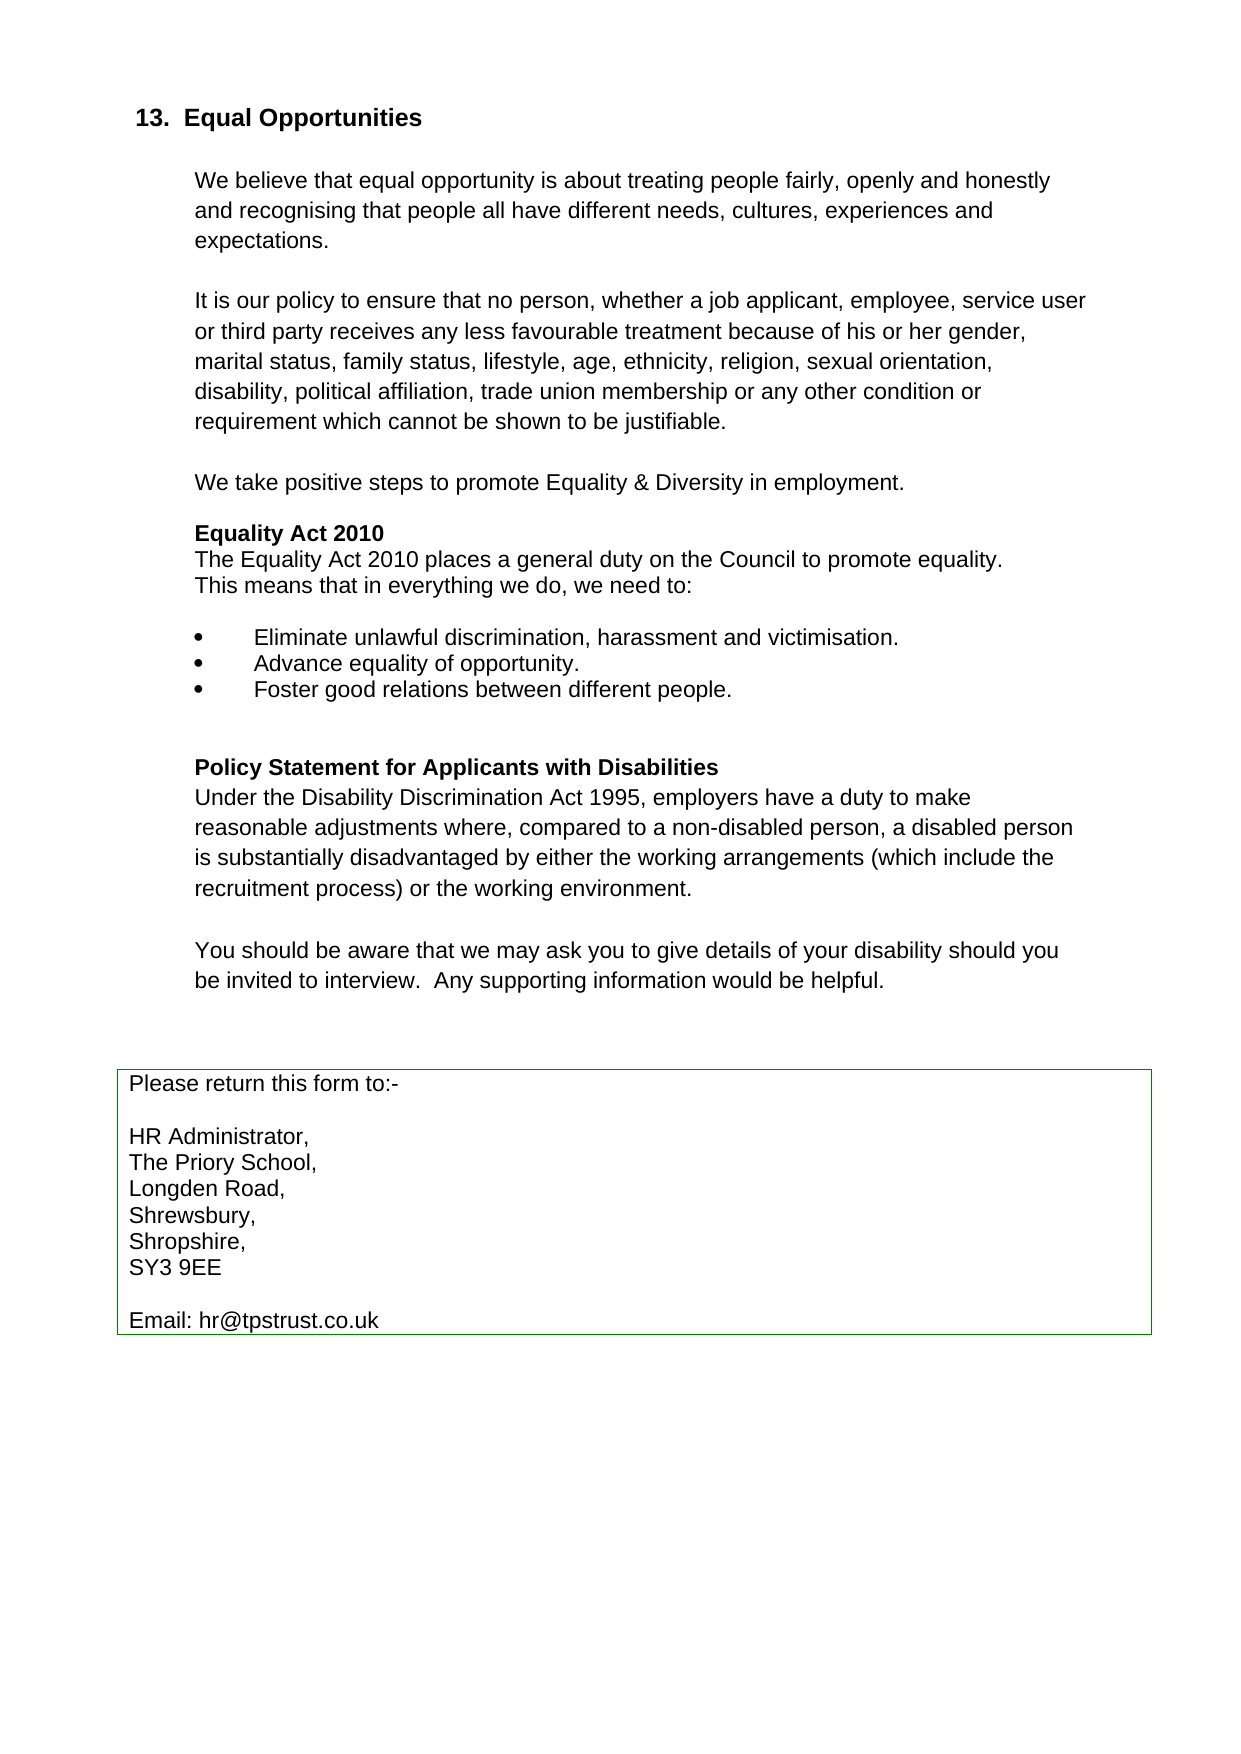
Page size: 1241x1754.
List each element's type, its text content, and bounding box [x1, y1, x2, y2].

list It is our policy to ensure that no person, whether a job applicant, employee, service user or third party receives any less favourable treatment because of his or her gender, marital status, family status, lifestyle, age, ethnicity, religion, sexual orientation, disability, political affiliation, trade union membership or any other condition or requirement which cannot be shown to be justifiable. [194, 287, 1090, 435]
text Equality Act 2010 [150, 520, 1090, 546]
text The Equality Act 2010 places a general duty on the Council to promote equality. [150, 546, 1090, 572]
list We take positive steps to promote Equality & Diversity in employment. [194, 469, 1090, 495]
list Policy Statement for Applicants with Disabilities [165, 754, 1090, 780]
list Advance equality of opportunity. [194, 650, 1090, 676]
list Foster good relations between different people. [194, 676, 1090, 703]
list We believe that equal opportunity is about treating people fairly, openly and honestly and recognising that people all have different needs, cultures, experiences and expectations. [135, 167, 1090, 253]
list You should be aware that we may ask you to give details of your disability should you be invited to interview. Any supporting information would be helpful. [194, 937, 1090, 993]
list Under the Disability Discrimination Act 1995, employers have a duty to make reasonable adjustments where, compared to a non-disabled person, a disabled person is substantially disadvantaged by either the working arrangements (which include the recruitment process) or the working environment. [194, 784, 1090, 901]
list 13. Equal Opportunities [135, 103, 1090, 132]
text This means that in everything we do, we need to: [194, 572, 1090, 599]
list Eliminate unlawful discrimination, harassment and victimisation. [194, 623, 1090, 650]
table_header Please return this form to:- HR Administrator, The Priory School, Longden Road, Shrewsbury, Shropshire, SY3 9EE Email: hr@tpstrust.co.uk [118, 1070, 1151, 1333]
